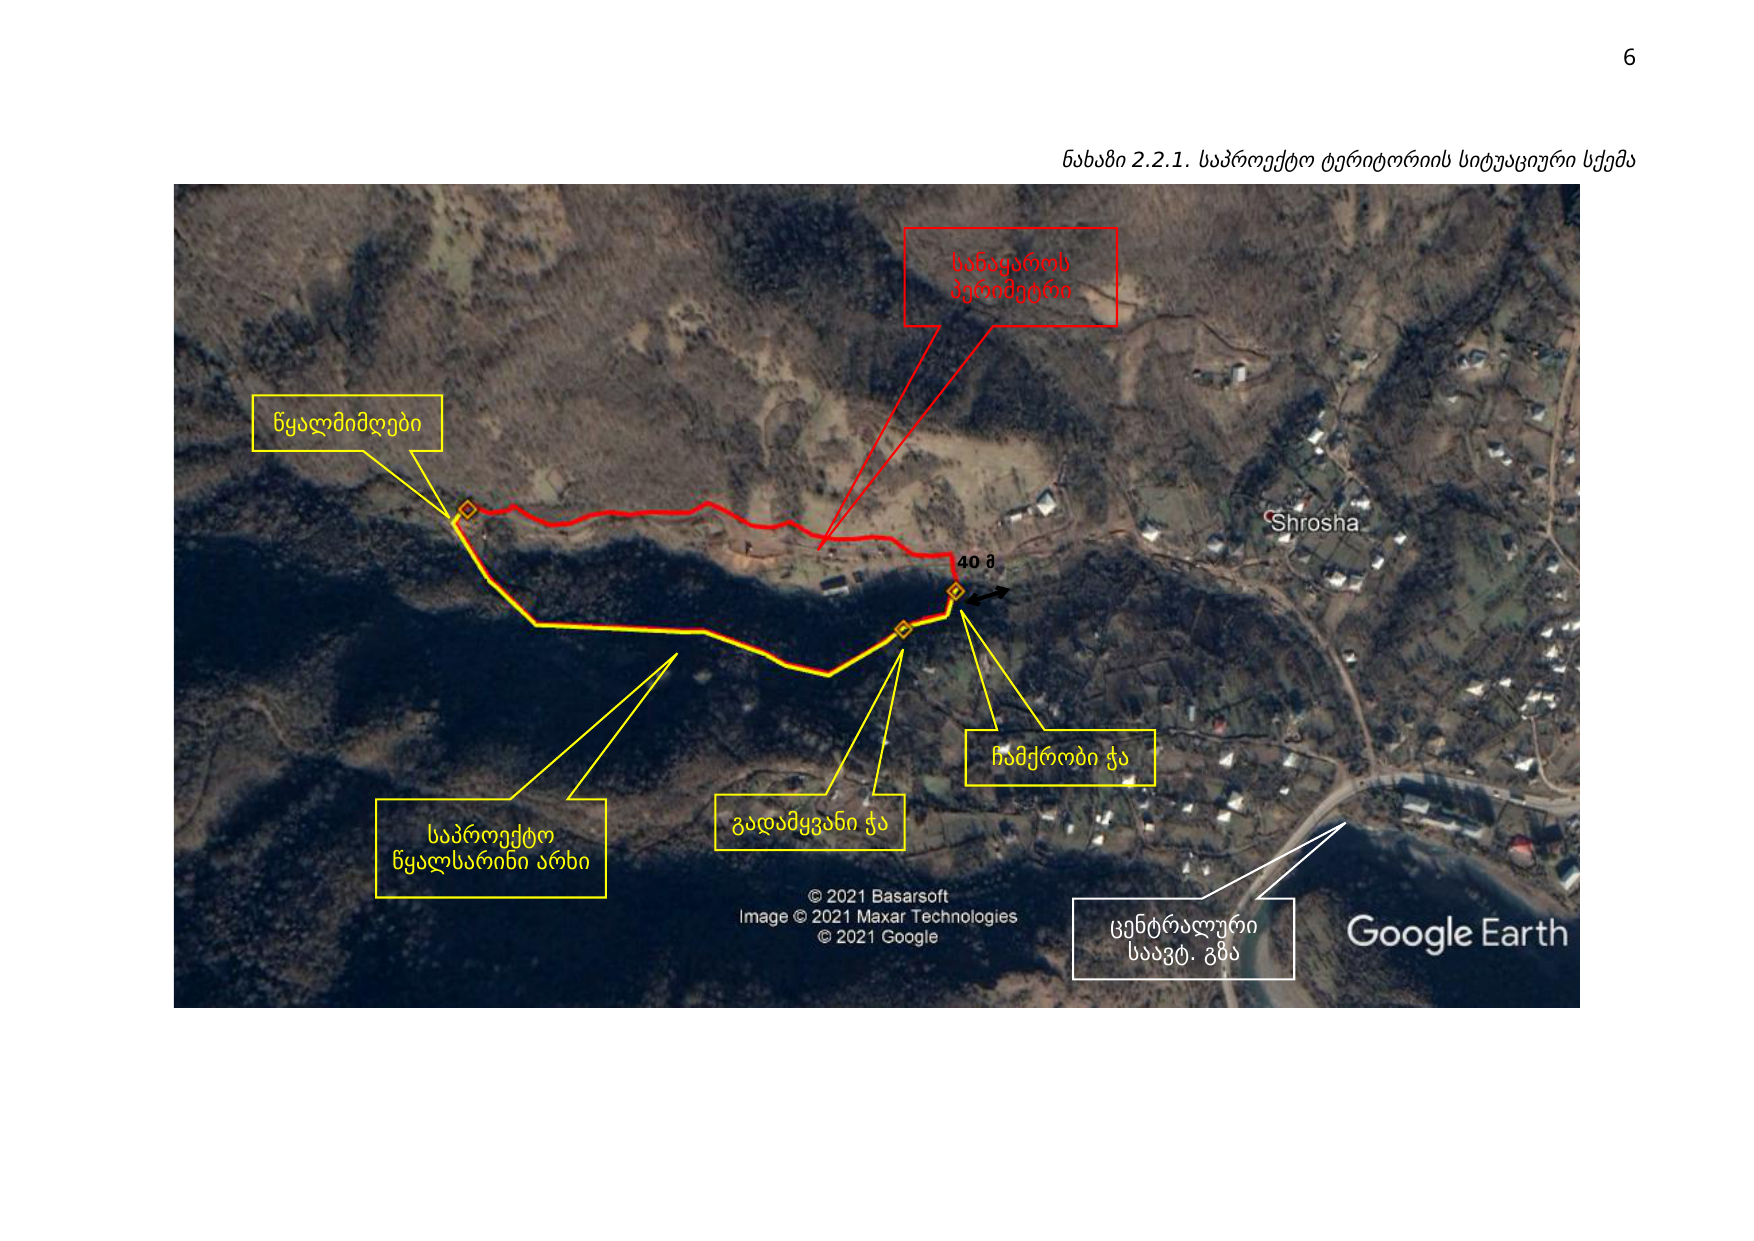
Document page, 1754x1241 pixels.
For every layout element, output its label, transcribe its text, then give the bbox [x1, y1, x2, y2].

text ნახაზი 2.2.1. საპროექტო ტერიტორიის სიტუაციური სქემა [118, 148, 1636, 172]
picture [173, 184, 1580, 1008]
